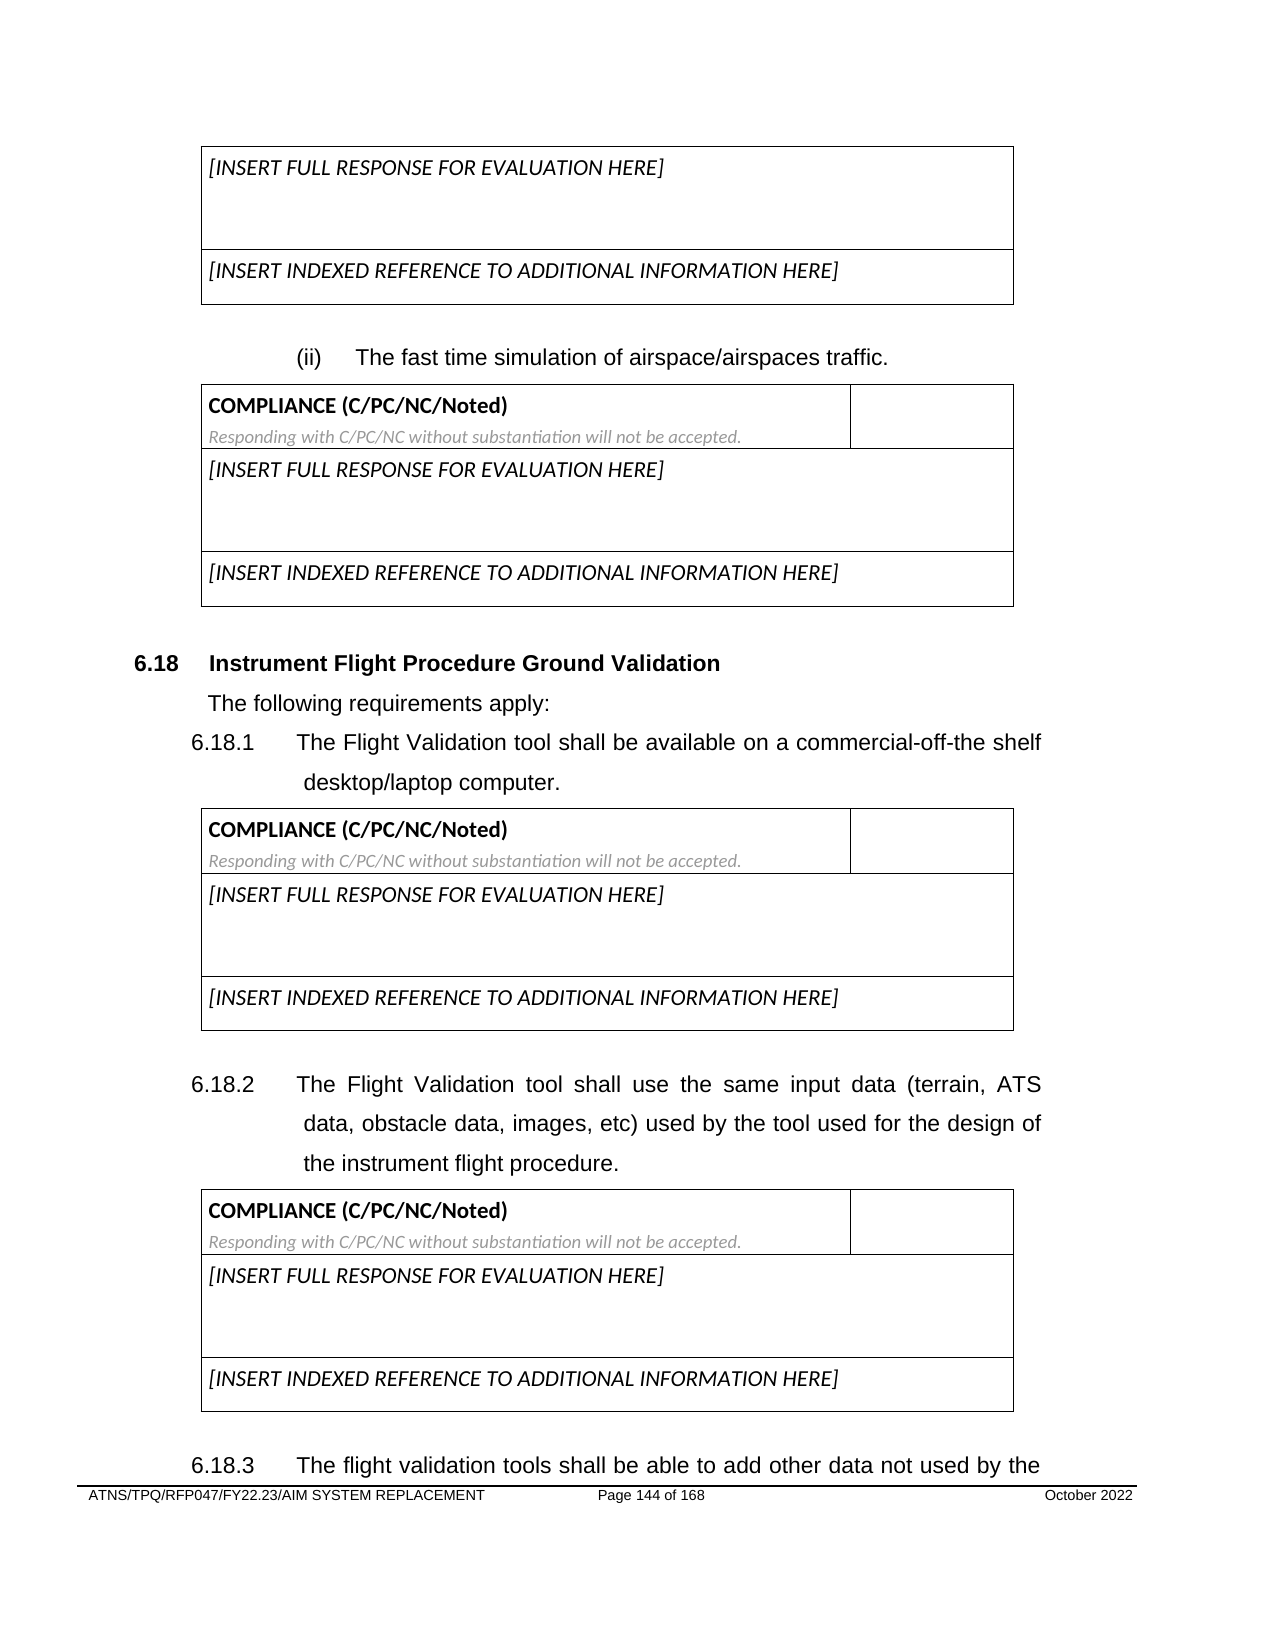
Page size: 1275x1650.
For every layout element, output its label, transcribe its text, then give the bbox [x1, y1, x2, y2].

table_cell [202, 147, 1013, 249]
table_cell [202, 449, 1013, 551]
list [191, 1452, 1042, 1478]
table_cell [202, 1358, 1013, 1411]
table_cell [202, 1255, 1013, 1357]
list The Flight Validation tool shall use the same input data (terrain, ATS data, obstacle data, images, etc) used by the tool used for the design of the instrument flight procedure. [191, 1071, 1042, 1176]
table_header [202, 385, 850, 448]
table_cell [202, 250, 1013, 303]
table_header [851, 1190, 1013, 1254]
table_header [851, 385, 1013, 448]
list The fast time simulation of airspace/airspaces traffic. [296, 344, 1137, 370]
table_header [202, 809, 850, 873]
text The following requirements apply: [132, 690, 1137, 716]
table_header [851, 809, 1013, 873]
list The Flight Validation tool shall be available on a commercial-off-the shelf desktop/laptop computer. [191, 729, 1042, 795]
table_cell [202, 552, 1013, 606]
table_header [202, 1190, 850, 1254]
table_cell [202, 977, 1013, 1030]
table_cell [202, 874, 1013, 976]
list Instrument Flight Procedure Ground Validation [134, 650, 1137, 677]
